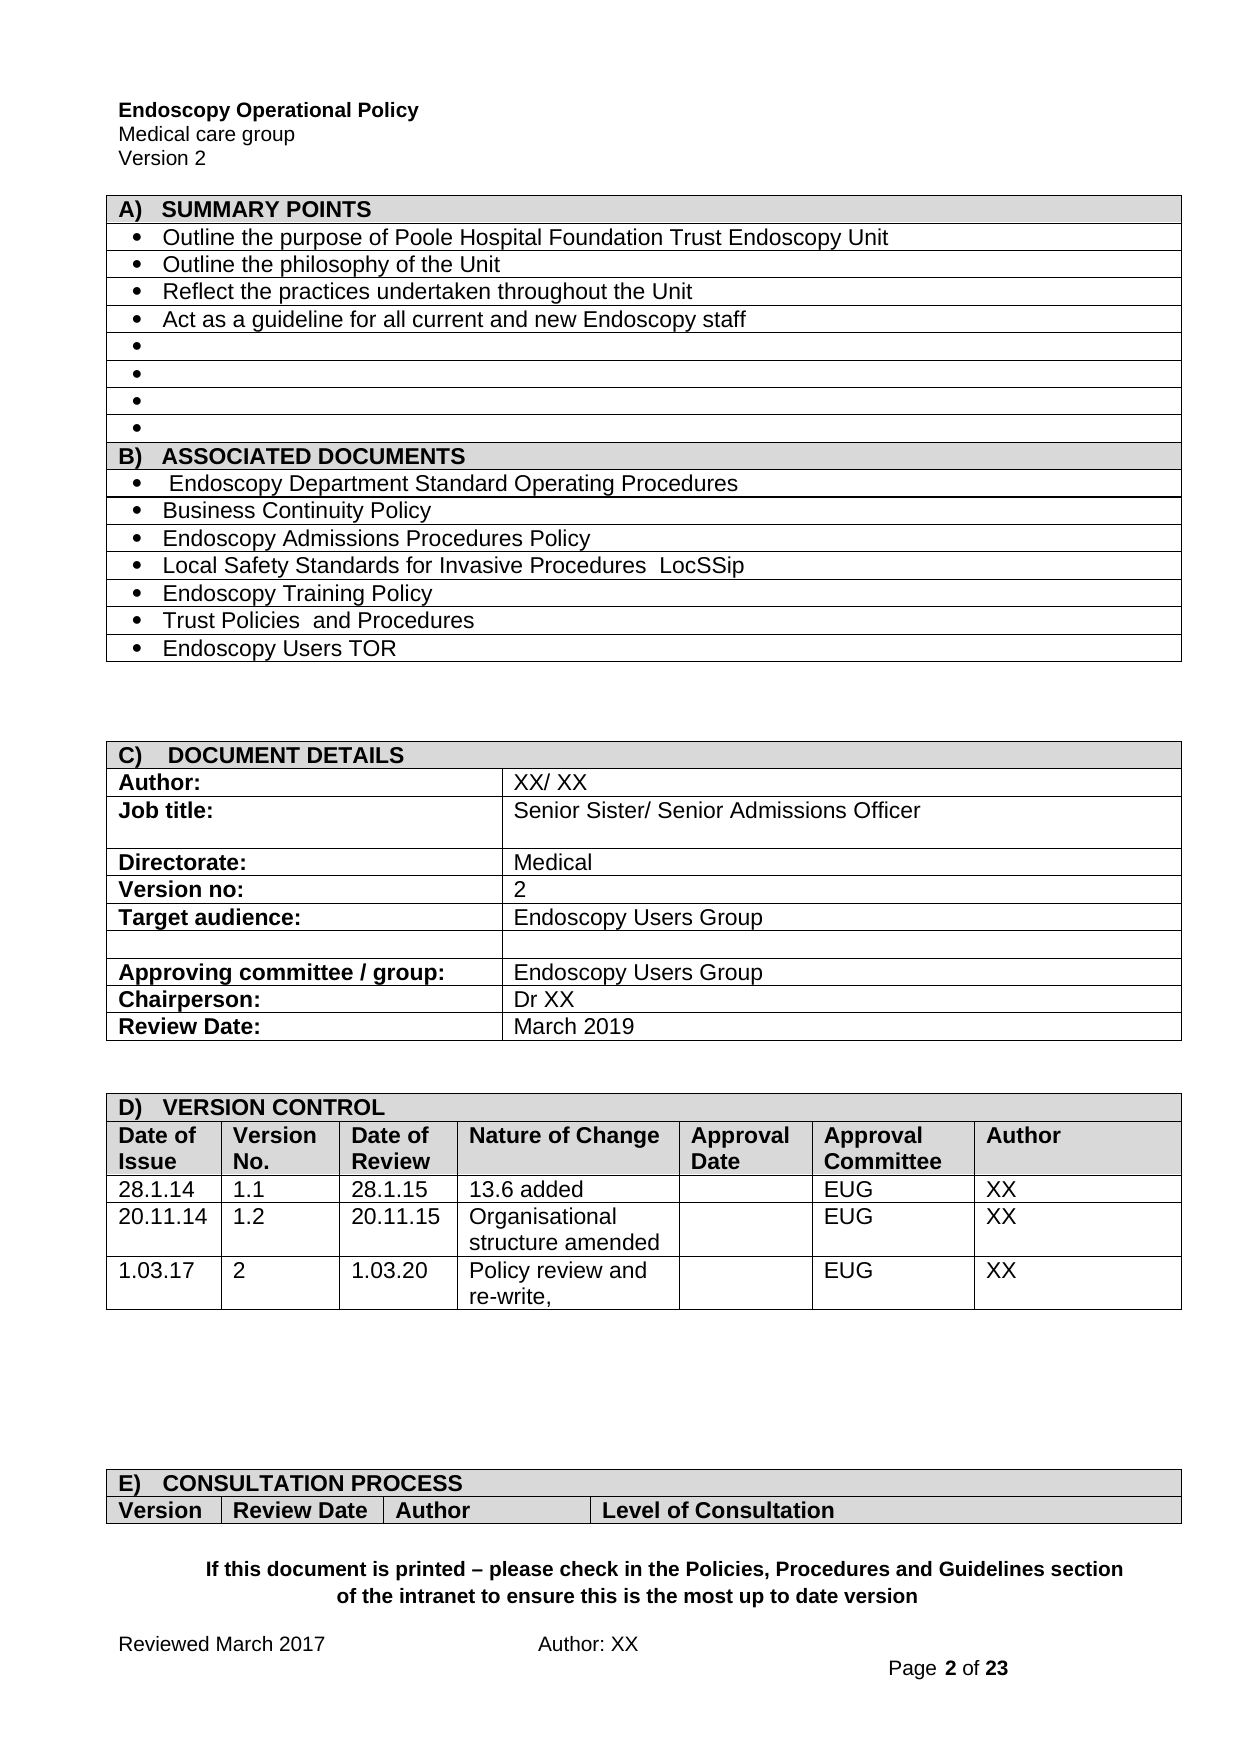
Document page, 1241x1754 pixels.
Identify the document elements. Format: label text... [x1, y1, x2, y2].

table_cell Organisational structure amended [458, 1203, 679, 1256]
table_cell Policy review and re-write, [458, 1257, 679, 1309]
table_header VERSION CONTROL [107, 1094, 1181, 1121]
table_cell 28.1.15 [340, 1176, 457, 1202]
table_cell XX/ XX [503, 769, 1181, 796]
table_cell 13.6 added [458, 1176, 679, 1202]
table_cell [591, 1497, 1181, 1523]
table_cell Directorate: [107, 849, 502, 875]
table_cell March 2019 [503, 1013, 1181, 1039]
table_cell Endoscopy Users Group [503, 959, 1181, 985]
table_cell [107, 361, 1181, 387]
table_cell Trust Policies and Procedures [107, 607, 1181, 633]
table_cell Approval Committee [813, 1122, 974, 1174]
table_header C) DOCUMENT DETAILS [107, 742, 1181, 768]
table_cell 1.03.20 [340, 1257, 457, 1309]
table_cell EUG [813, 1176, 974, 1202]
table_cell EUG [813, 1257, 974, 1309]
table_cell Target audience: [107, 904, 502, 930]
table_cell 1.03.17 [107, 1257, 221, 1309]
table_cell Senior Sister/ Senior Admissions Officer [503, 797, 1181, 848]
table_cell 20.11.14 [107, 1203, 221, 1256]
table_cell Endoscopy Department Standard Operating Procedures [107, 470, 1181, 496]
table_cell Endoscopy Training Policy [107, 580, 1181, 606]
table_cell Version No. [222, 1122, 339, 1174]
table_cell XX [975, 1203, 1181, 1256]
table_cell Local Safety Standards for Invasive Procedures LocSSip [107, 552, 1181, 579]
table_cell 28.1.14 [107, 1176, 221, 1202]
table_cell 1.2 [222, 1203, 339, 1256]
table_cell Approval Date [680, 1122, 812, 1174]
table_cell Review Date [222, 1497, 383, 1523]
table_cell [503, 931, 1181, 957]
table_cell Author [384, 1497, 590, 1523]
table_cell Nature of Change [458, 1122, 679, 1174]
table_header CONSULTATION PROCESS [107, 1470, 1181, 1496]
table_cell Author [975, 1122, 1181, 1174]
table_cell [107, 333, 1181, 359]
table_cell Endoscopy Admissions Procedures Policy [107, 525, 1181, 551]
table_cell [680, 1203, 812, 1256]
table_cell Version No. [107, 1497, 221, 1523]
table_cell Version no: [107, 876, 502, 903]
table_cell Reflect the practices undertaken throughout the Unit [107, 278, 1181, 305]
table_cell 1.1 [222, 1176, 339, 1202]
table_cell Author: [107, 769, 502, 796]
table_cell Date of Review [340, 1122, 457, 1174]
table_cell B) ASSOCIATED DOCUMENTS [107, 443, 1181, 469]
table_cell Endoscopy Users Group [503, 904, 1181, 930]
table_cell Outline the philosophy of the Unit [107, 251, 1181, 277]
table_cell Endoscopy Users TOR [107, 635, 1181, 661]
table_cell Review Date: [107, 1013, 502, 1039]
table_cell Medical [503, 849, 1181, 875]
table_cell Chairperson: [107, 986, 502, 1012]
table_cell Date of Issue [107, 1122, 221, 1174]
table_cell XX [975, 1257, 1181, 1309]
table_cell Approving committee / group: [107, 959, 502, 985]
table_cell EUG [813, 1203, 974, 1256]
table_cell Act as a guideline for all current and new Endoscopy staff [107, 306, 1181, 332]
table_cell 20.11.15 [340, 1203, 457, 1256]
table_cell 2 [222, 1257, 339, 1309]
table_cell Business Continuity Policy [107, 498, 1181, 524]
table_cell [107, 415, 1181, 442]
table_cell Outline the purpose of Poole Hospital Foundation Trust Endoscopy Unit [107, 224, 1181, 250]
table_cell Job title: [107, 797, 502, 848]
table_header A) SUMMARY POINTS [107, 196, 1181, 222]
table_cell Dr XX [503, 986, 1181, 1012]
table_cell [680, 1257, 812, 1309]
table_cell XX [975, 1176, 1181, 1202]
table_cell [107, 931, 502, 957]
table_cell 2 [503, 876, 1181, 903]
table_cell [107, 388, 1181, 414]
table_cell [680, 1176, 812, 1202]
